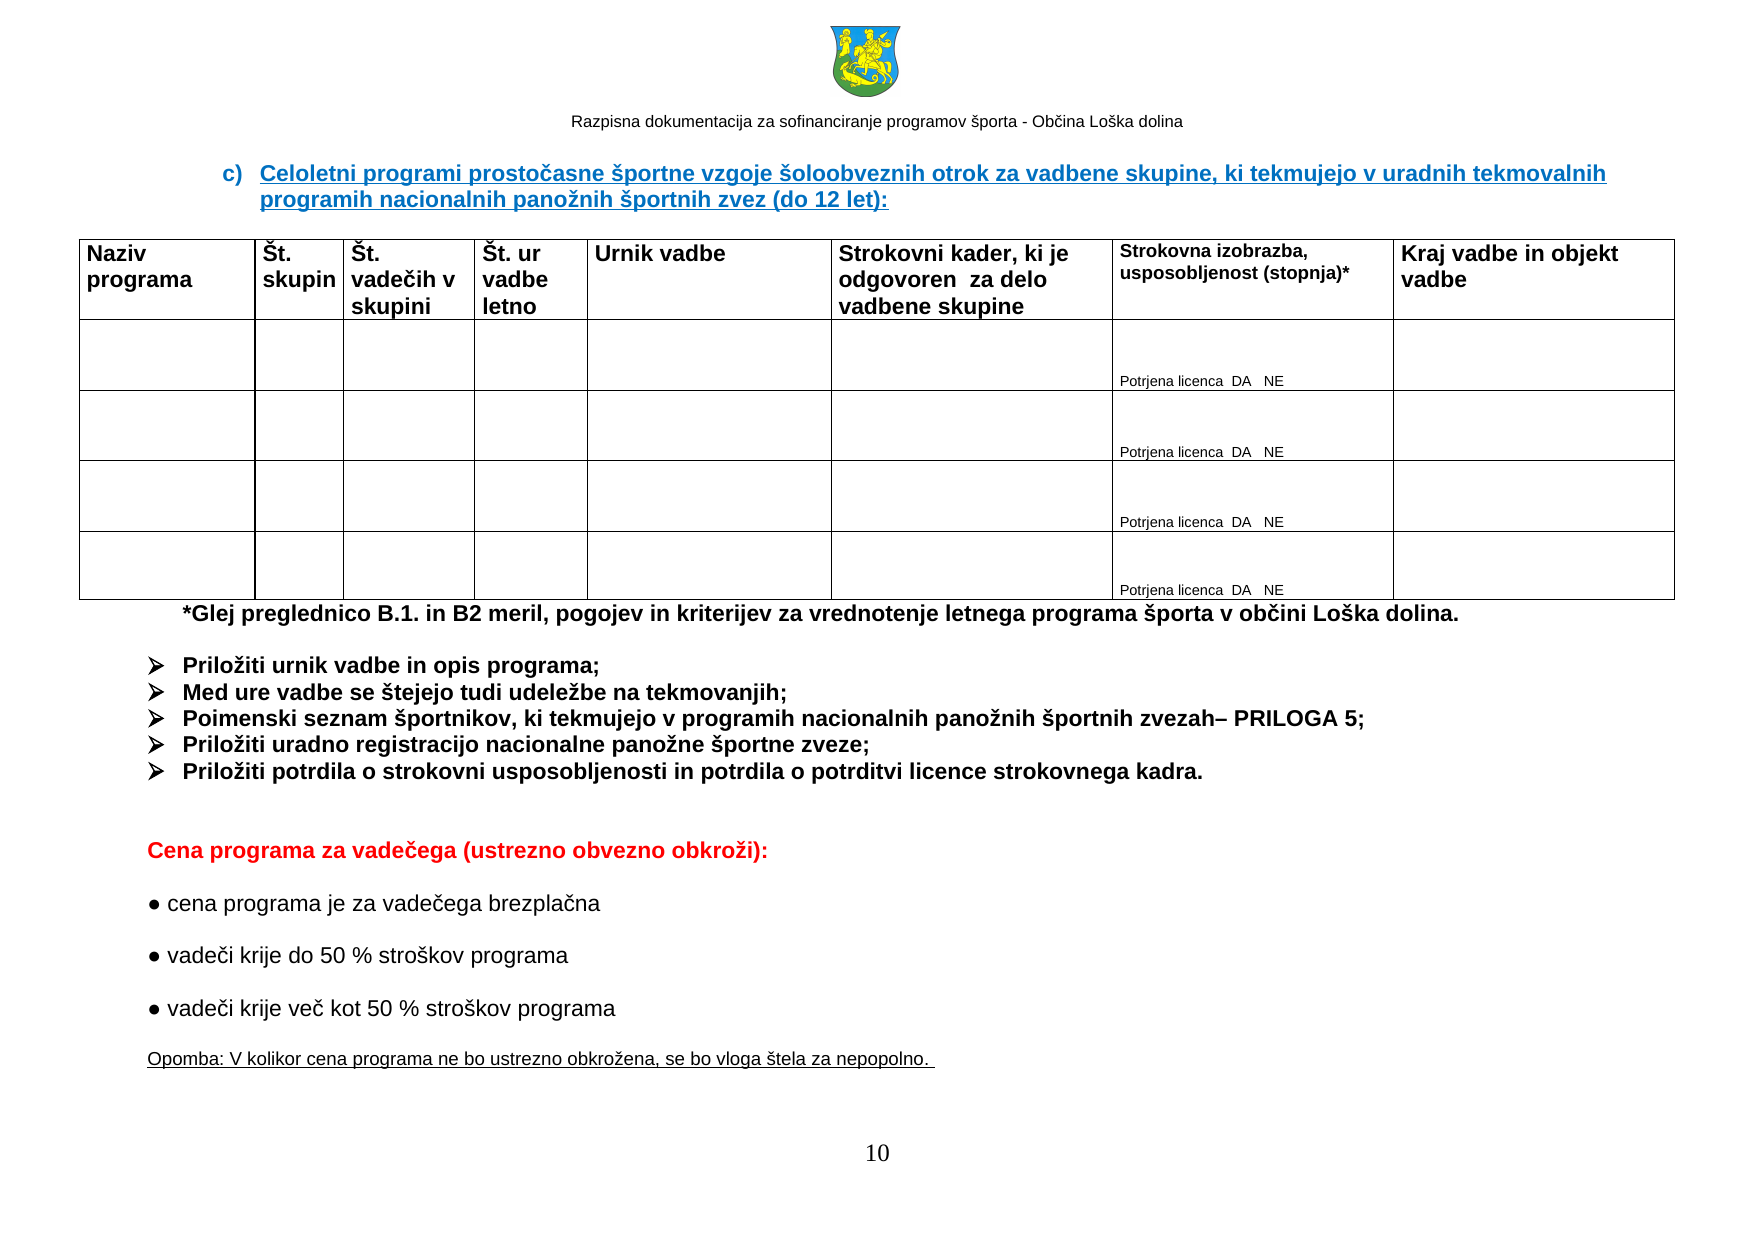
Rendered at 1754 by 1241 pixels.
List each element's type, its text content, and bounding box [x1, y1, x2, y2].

text ● vadeči krije do 50 % stroškov programa [147, 942, 1607, 969]
table_cell [588, 461, 831, 531]
table_header Naziv programa [80, 240, 254, 319]
list Priložiti urnik vadbe in opis programa; [147, 652, 1607, 679]
table_header Strokovna izobrazba, usposobljenost (stopnja)* [1113, 240, 1393, 319]
table_cell [256, 391, 343, 460]
table_header Strokovni kader, ki je odgovoren za delo vadbene skupine [832, 240, 1112, 319]
table_cell Potrjena licenca DA NE [1113, 391, 1393, 460]
table_cell [475, 320, 587, 389]
table_header Št. skupin [256, 240, 343, 319]
table_cell [832, 391, 1112, 460]
table_cell [80, 461, 254, 531]
table_cell [1394, 320, 1674, 389]
table_cell [1394, 461, 1674, 531]
list Celoletni programi prostočasne športne vzgoje šoloobveznih otrok za vadbene skupine, ki tekmujejo v uradnih tekmovalnih programih nacionalnih panožnih športnih zvez (do 12 let): [222, 160, 1607, 212]
table_cell Potrjena licenca DA NE [1113, 532, 1393, 599]
list *Glej preglednico B.1. in B2 meril, pogojev in kriterijev za vrednotenje letnega programa športa v občini Loška dolina. [182, 600, 1607, 626]
table_cell [344, 391, 474, 460]
list Priložiti uradno registracijo nacionalne panožne športne zveze; [147, 731, 1607, 758]
table_cell Potrjena licenca DA NE [1113, 320, 1393, 389]
table_cell [832, 461, 1112, 531]
table_cell [344, 461, 474, 531]
table_cell Potrjena licenca DA NE [1113, 461, 1393, 531]
table_cell [80, 391, 254, 460]
list Poimenski seznam športnikov, ki tekmujejo v programih nacionalnih panožnih športnih zvezah– PRILOGA 5; [147, 705, 1607, 731]
table_header Št. vadečih v skupini [344, 240, 474, 319]
list Med ure vadbe se štejejo tudi udeležbe na tekmovanjih; [147, 679, 1607, 705]
table_cell [256, 461, 343, 531]
table_header Urnik vadbe [588, 240, 831, 319]
table_cell [588, 391, 831, 460]
text ● vadeči krije več kot 50 % stroškov programa [147, 995, 1607, 1021]
picture [830, 26, 901, 97]
table_cell [832, 320, 1112, 389]
table_cell [475, 461, 587, 531]
list Priložiti potrdila o strokovni usposobljenosti in potrdila o potrditvi licence strokovnega kadra. [147, 758, 1607, 784]
table_cell [344, 320, 474, 389]
table_cell [256, 320, 343, 389]
table_cell [1394, 391, 1674, 460]
table_cell [475, 532, 587, 599]
table_cell [80, 532, 254, 599]
table_cell [588, 532, 831, 599]
table_header Št. ur vadbe letno [475, 240, 587, 319]
table_cell [344, 532, 474, 599]
table_cell [588, 320, 831, 389]
table_cell [80, 320, 254, 389]
table_cell [475, 391, 587, 460]
text Cena programa za vadečega (ustrezno obvezno obkroži): [147, 837, 1607, 863]
text ● cena programa je za vadečega brezplačna [147, 889, 1607, 916]
table_cell [1394, 532, 1674, 599]
table_cell [832, 532, 1112, 599]
table_header Kraj vadbe in objekt vadbe [1394, 240, 1674, 319]
text Opomba: V kolikor cena programa ne bo ustrezno obkrožena, se bo vloga štela za nepopolno. [147, 1048, 1607, 1069]
table_cell [256, 532, 343, 599]
